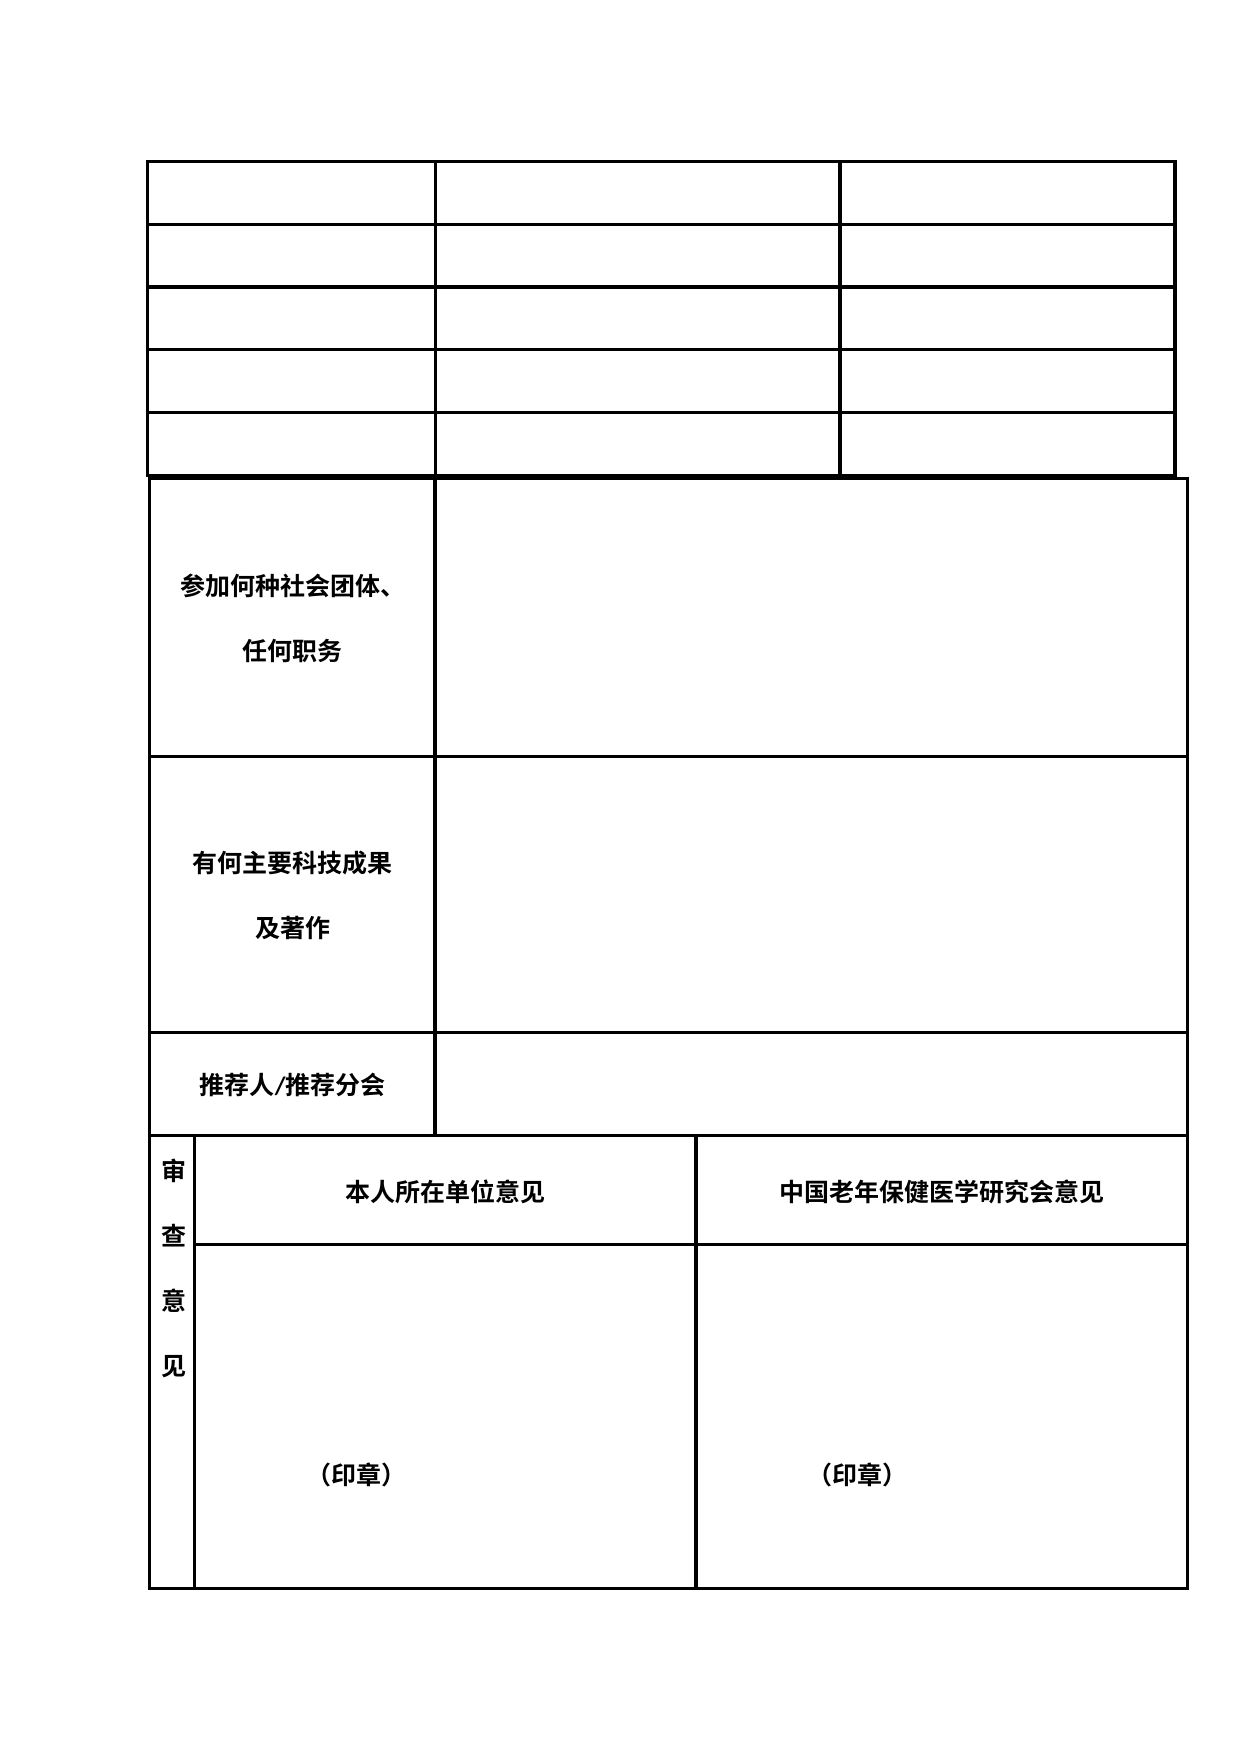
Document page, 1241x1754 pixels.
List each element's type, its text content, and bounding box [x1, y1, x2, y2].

table_cell [437, 351, 838, 411]
table_cell 有何主要科技成果 及著作 [151, 758, 433, 1031]
table_cell [842, 351, 1173, 411]
table_cell [149, 414, 434, 473]
table_cell 审 查 意 见 [151, 1137, 193, 1587]
table_cell [842, 414, 1173, 473]
table_cell [437, 414, 838, 473]
table_cell [842, 163, 1173, 223]
table_cell [437, 289, 838, 348]
table_cell 推荐人/推荐分会 [151, 1034, 433, 1134]
table_header 参加何种社会团体、 任何职务 [151, 480, 433, 754]
table_cell （印章） 经办人： 年 月 日 [196, 1246, 694, 1587]
table_cell （印章） 经办人： 年 月 日 [698, 1246, 1186, 1587]
table_header [437, 480, 1186, 754]
table_cell [437, 1034, 1186, 1134]
table_cell [437, 226, 838, 285]
table_cell [149, 163, 434, 223]
table_cell [842, 226, 1173, 285]
table_cell [437, 163, 838, 223]
table_cell [437, 758, 1186, 1031]
table_cell [149, 226, 434, 285]
table_cell [149, 289, 434, 348]
table_cell 本人所在单位意见 [196, 1137, 694, 1243]
table_cell 中国老年保健医学研究会意见 [698, 1137, 1186, 1243]
table_cell [149, 351, 434, 411]
table_cell [842, 289, 1173, 348]
